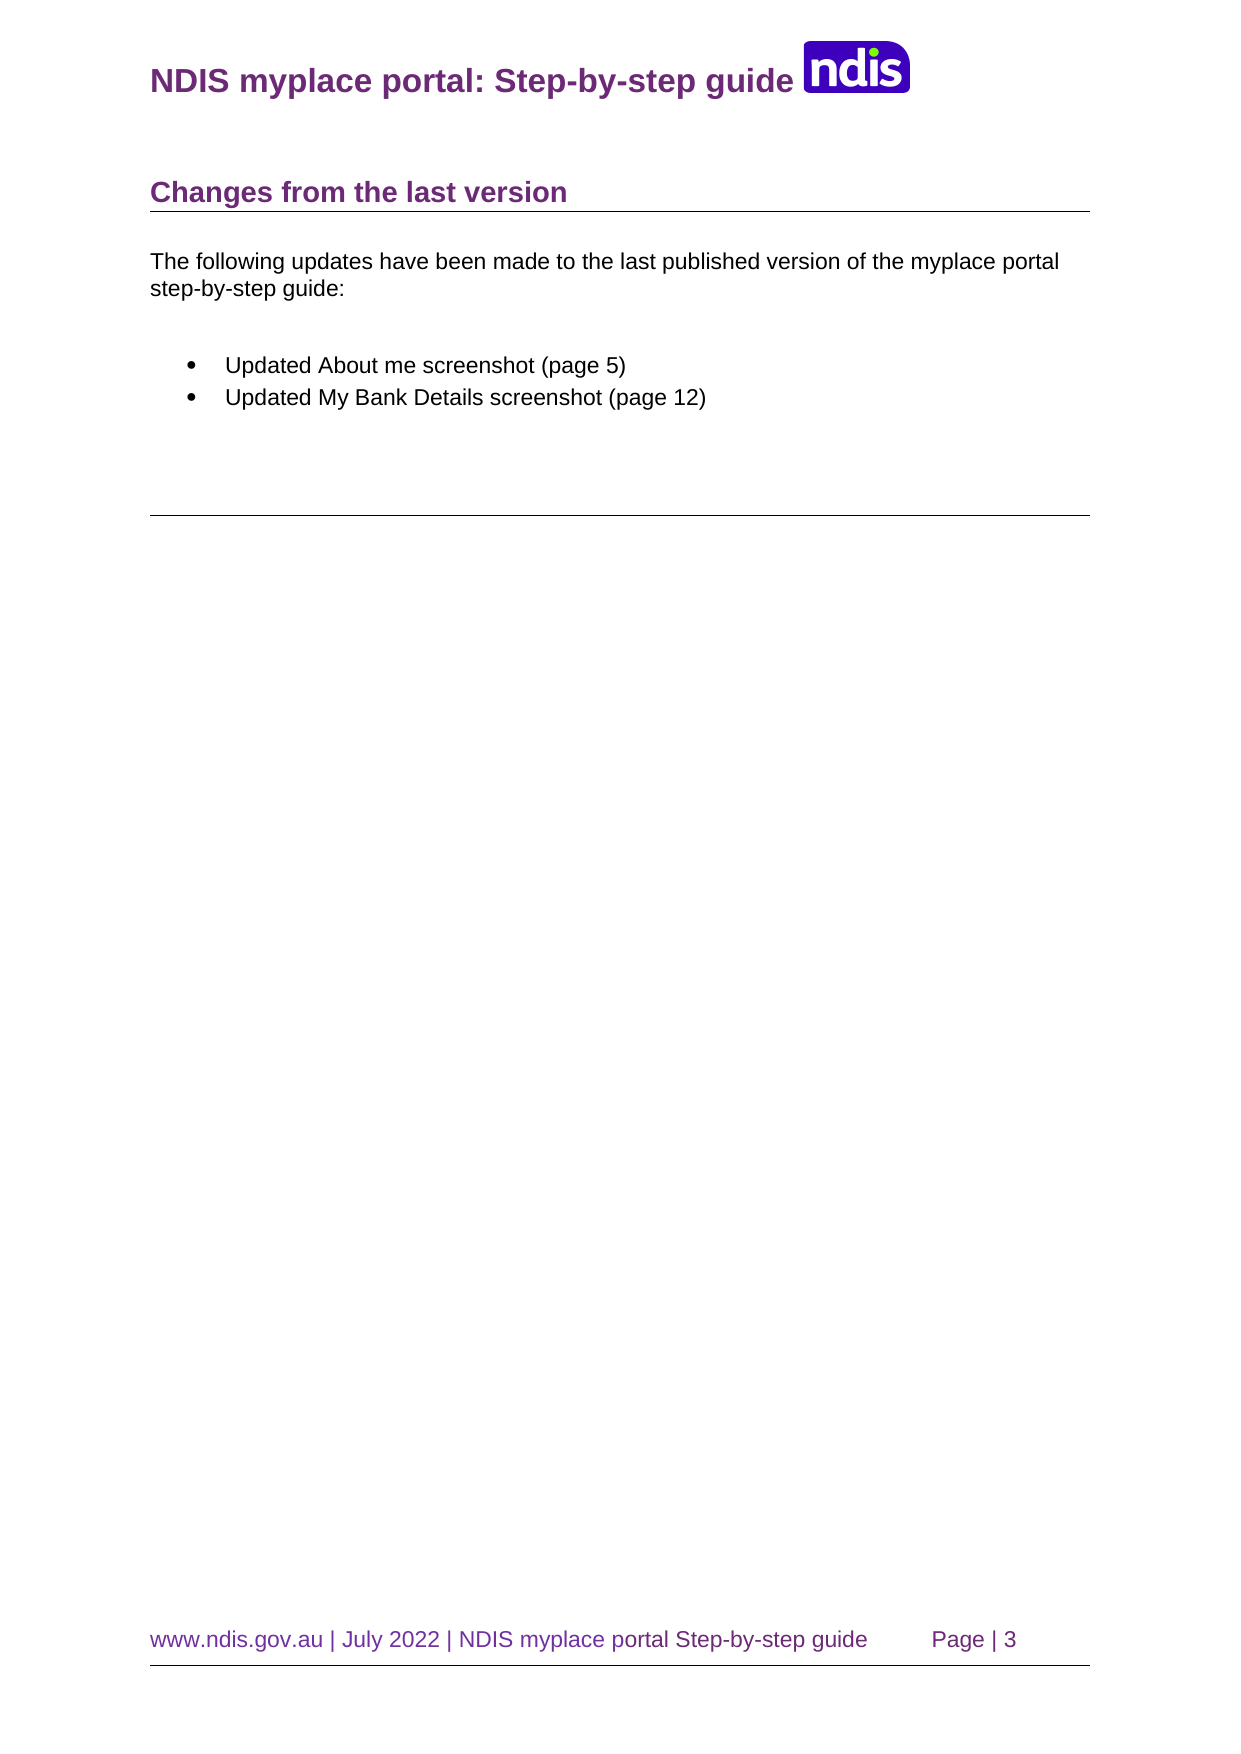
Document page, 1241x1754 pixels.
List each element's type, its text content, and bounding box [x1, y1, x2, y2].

list Updated My Bank Details screenshot (page 12) [187, 384, 1090, 410]
list Updated About me screenshot (page 5) [187, 352, 1090, 379]
text The following updates have been made to the last published version of the myplace portal step-by-step guide: [150, 248, 1090, 301]
picture [803, 41, 910, 93]
subtitle Changes from the last version [150, 175, 1090, 211]
